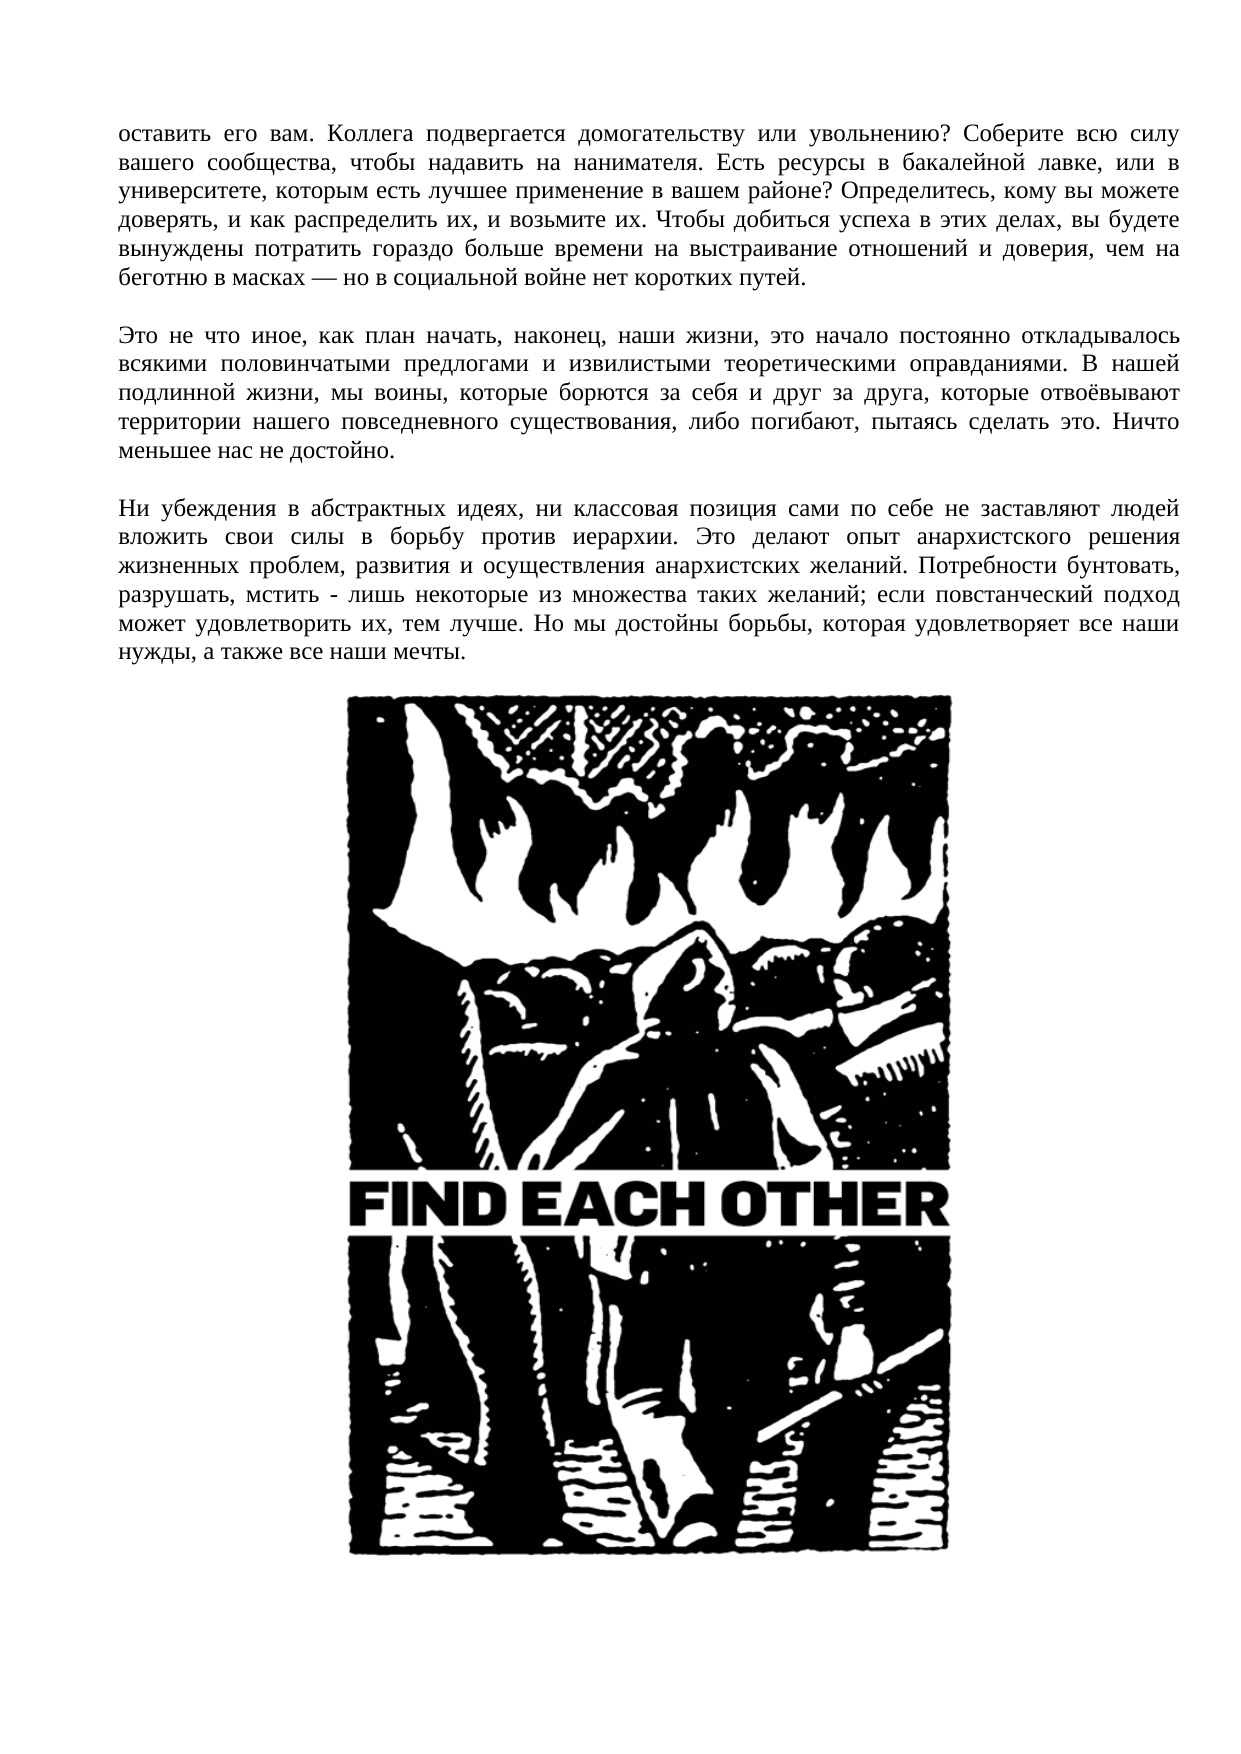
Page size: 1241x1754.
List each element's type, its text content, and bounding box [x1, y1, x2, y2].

text Ни убеждения в абстрактных идеях, ни классовая позиция сами по себе не заставляют людей вложить свои силы в борьбу против иерархии. Это делают опыт анархистского решения жизненных проблем, развития и осуществления анархистских желаний. Потребности бунтовать, разрушать, мстить - лишь некоторые из множества таких желаний; если повстанческий подход может удовлетворить их, тем лучше. Но мы достойны борьбы, которая удовлетворяет все наши нужды, а также все наши мечты. [118, 493, 1181, 665]
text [118, 118, 1181, 291]
text Это не что иное, как план начать, наконец, наши жизни, это начало постоянно откладывалось всякими половинчатыми предлогами и извилистыми теоретическими оправданиями. В нашей подлинной жизни, мы воины, которые борются за себя и друг за друга, которые отвоёвывают территории нашего повседневного существования, либо погибают, пытаясь сделать это. Ничто меньшее нас не достойно. [118, 320, 1181, 463]
picture [345, 694, 954, 1557]
